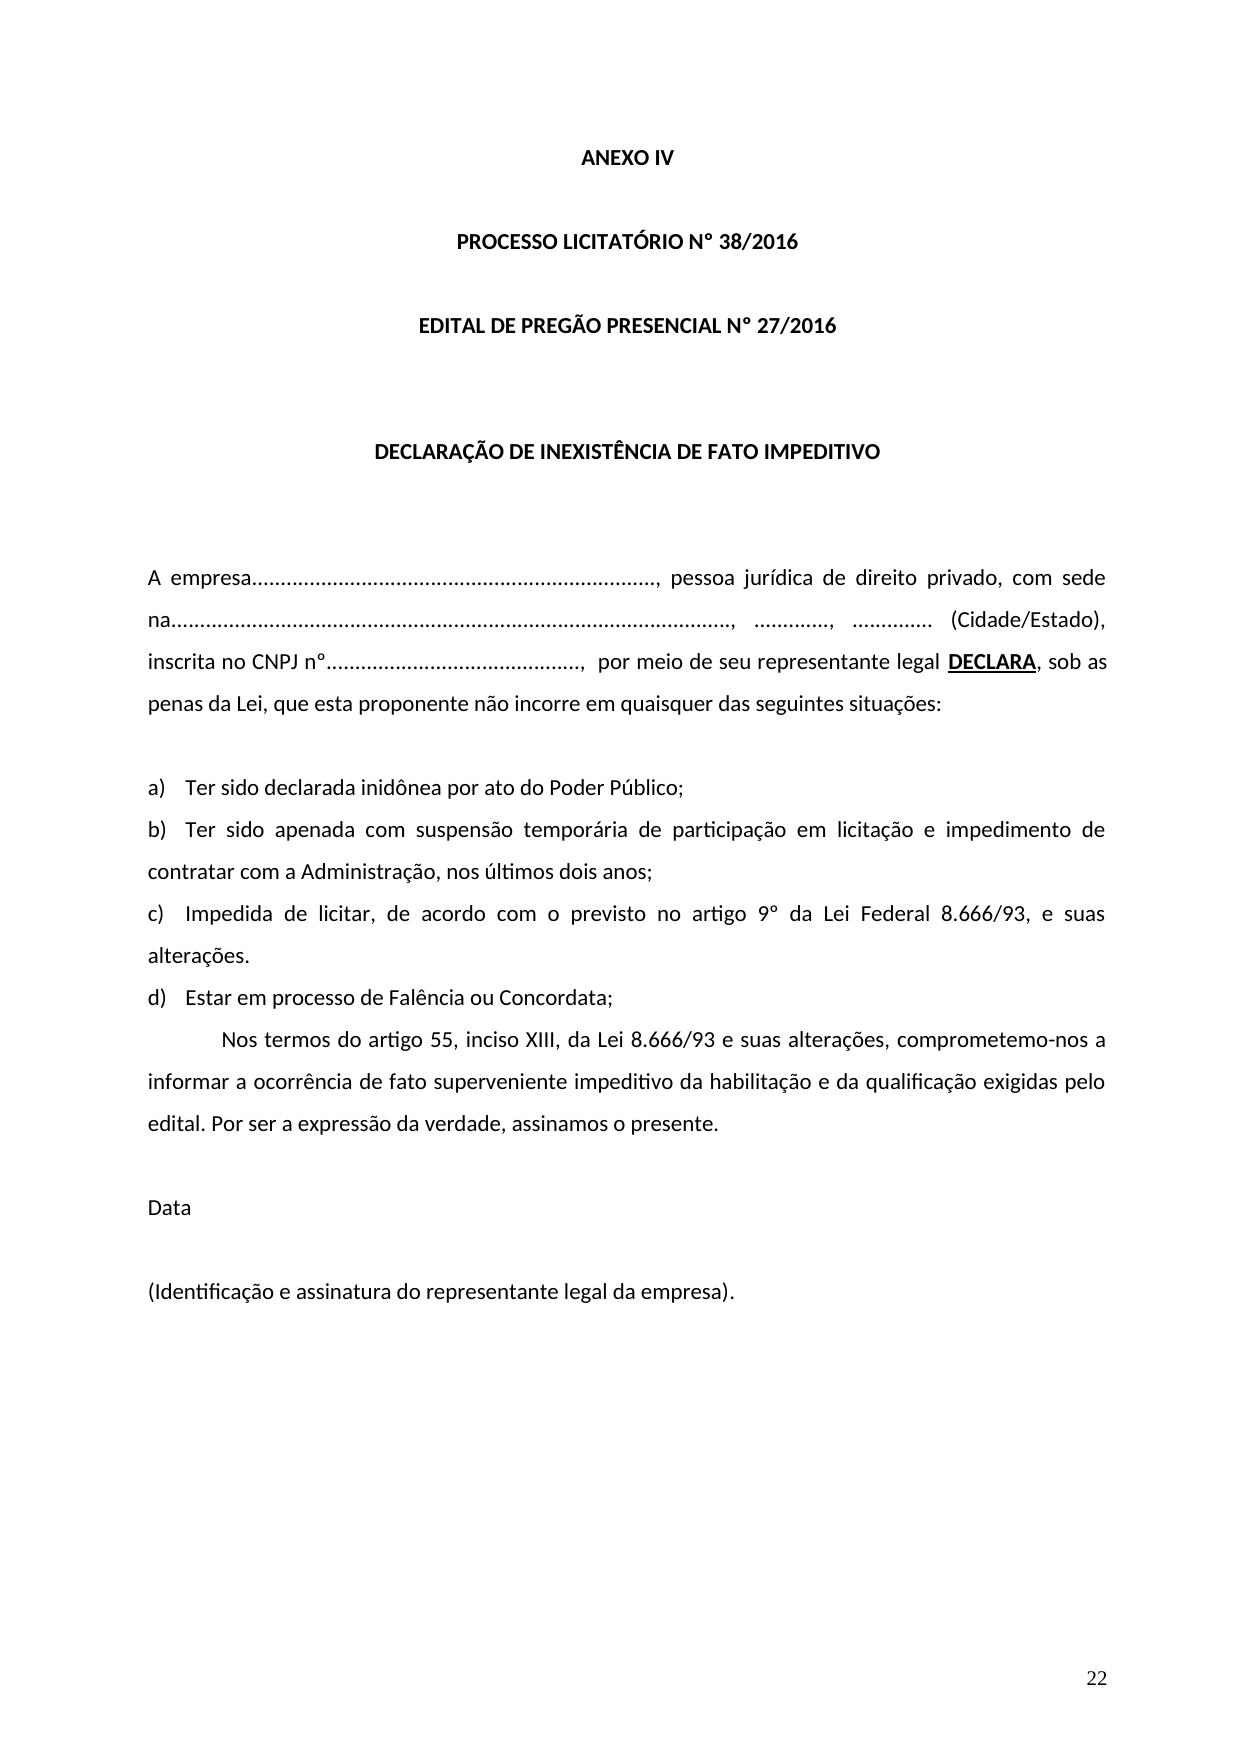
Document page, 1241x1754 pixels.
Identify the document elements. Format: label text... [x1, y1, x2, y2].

list Impedida de licitar, de acordo com o previsto no artigo 9º da Lei Federal 8.666/93, e suas alterações. [148, 899, 1107, 969]
text ANEXO IV [148, 143, 1107, 172]
text Data [148, 1193, 1106, 1221]
text A empresa......................................................................, pessoa jurídica de direito privado, com sede na................................................................................................., ............., .............. (Cidade/Estado), inscrita no CNPJ nº............................................, por meio de seu representante legal DECLARA, sob as penas da Lei, que esta proponente não incorre em quaisquer das seguintes situações: [148, 563, 1107, 717]
list Ter sido declarada inidônea por ato do Poder Público; [148, 773, 1107, 801]
list Ter sido apenada com suspensão temporária de participação em licitação e impedimento de contratar com a Administração, nos últimos dois anos; [148, 815, 1107, 885]
text Nos termos do artigo 55, inciso XIII, da Lei 8.666/93 e suas alterações, comprometemo-nos a informar a ocorrência de fato superveniente impeditivo da habilitação e da qualificação exigidas pelo edital. Por ser a expressão da verdade, assinamos o presente. [148, 1025, 1107, 1137]
text (Identificação e assinatura do representante legal da empresa). [148, 1277, 1107, 1305]
list Estar em processo de Falência ou Concordata; [148, 983, 1107, 1011]
subtitle PROCESSO LICITATÓRIO Nº 38/2016 [148, 227, 1107, 256]
text DECLARAÇÃO DE INEXISTÊNCIA DE FATO IMPEDITIVO [148, 437, 1107, 465]
subtitle EDITAL DE PREGÃO PRESENCIAL Nº 27/2016 [148, 311, 1107, 339]
